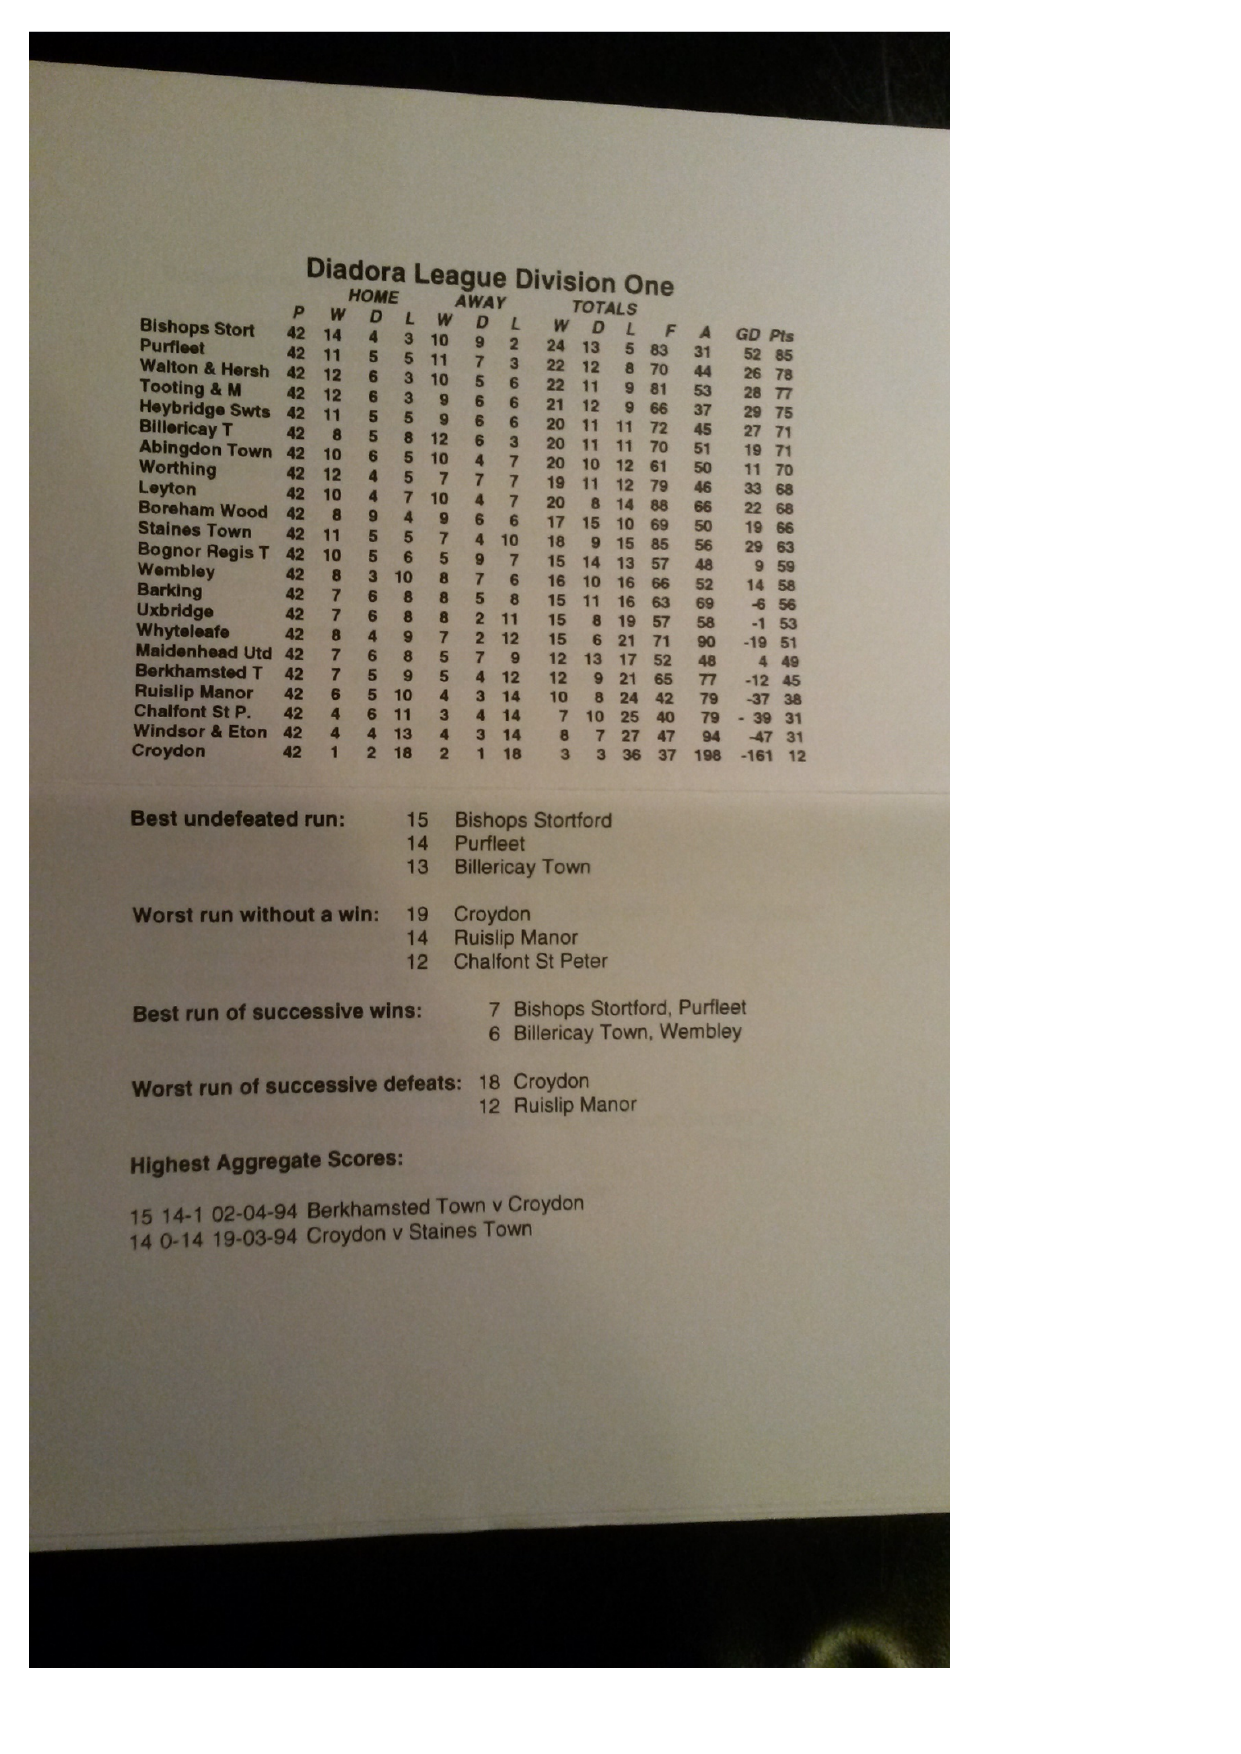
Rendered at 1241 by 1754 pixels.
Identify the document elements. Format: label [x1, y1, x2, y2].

picture [30, 34, 950, 1668]
